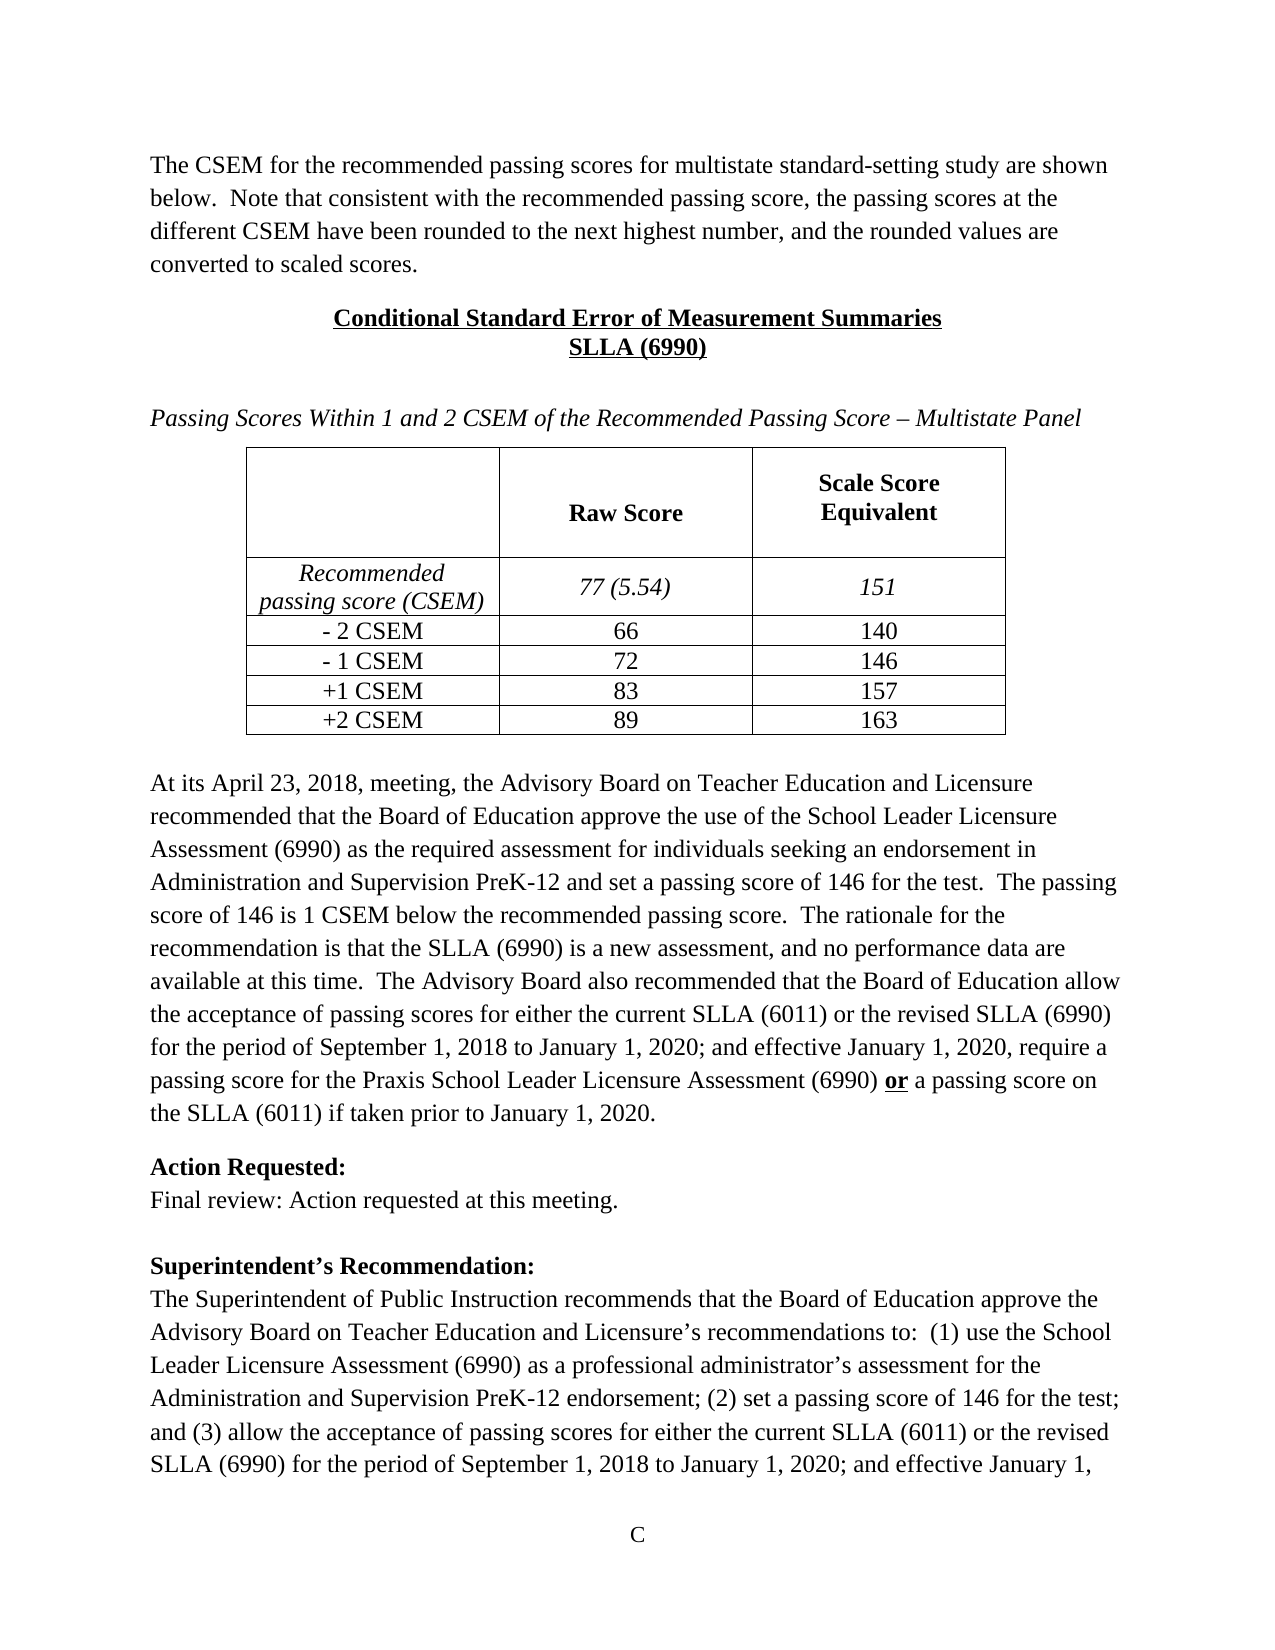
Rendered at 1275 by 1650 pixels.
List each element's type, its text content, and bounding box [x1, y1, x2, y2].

table_header Raw Score [500, 448, 752, 557]
subtitle SLLA (6990) [150, 332, 1125, 360]
table_cell 163 [753, 706, 1005, 734]
subtitle Action Requested: [150, 1152, 1125, 1181]
table_cell +2 CSEM [247, 706, 499, 734]
table_header Scale Score Equivalent [753, 448, 1005, 557]
table_cell 72 [500, 646, 752, 675]
table_cell - 1 CSEM [247, 646, 499, 675]
subtitle Conditional Standard Error of Measurement Summaries [150, 303, 1125, 332]
table_cell 77 (5.54) [500, 558, 752, 615]
text The CSEM for the recommended passing scores for multistate standard-setting study are shown below. Note that consistent with the recommended passing score, the passing scores at the different CSEM have been rounded to the next highest number, and the rounded values are converted to scaled scores. [150, 150, 1125, 278]
table_cell 140 [753, 616, 1005, 645]
table_cell 157 [753, 676, 1005, 704]
table_cell - 2 CSEM [247, 616, 499, 645]
text Passing Scores Within 1 and 2 CSEM of the Recommended Passing Score – Multistate Panel [150, 403, 1125, 432]
table_cell 83 [500, 676, 752, 704]
table_cell 66 [500, 616, 752, 645]
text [150, 1284, 1125, 1478]
text At its April 23, 2018, meeting, the Advisory Board on Teacher Education and Licensure recommended that the Board of Education approve the use of the School Leader Licensure Assessment (6990) as the required assessment for individuals seeking an endorsement in Administration and Supervision PreK-12 and set a passing score of 146 for the test. The passing score of 146 is 1 CSEM below the recommended passing score. The rationale for the recommendation is that the SLLA (6990) is a new assessment, and no performance data are available at this time. The Advisory Board also recommended that the Board of Education allow the acceptance of passing scores for either the current SLLA (6011) or the revised SLLA (6990) for the period of September 1, 2018 to January 1, 2020; and effective January 1, 2020, require a passing score for the Praxis School Leader Licensure Assessment (6990) or a passing score on the SLLA (6011) if taken prior to January 1, 2020. [150, 768, 1125, 1127]
table_cell +1 CSEM [247, 676, 499, 704]
table_cell 151 [753, 558, 1005, 615]
table_cell Recommended passing score (CSEM) [247, 558, 499, 615]
table_cell 89 [500, 706, 752, 734]
table_header [247, 448, 499, 557]
table_cell 146 [753, 646, 1005, 675]
subtitle Superintendent’s Recommendation: [150, 1251, 1125, 1280]
